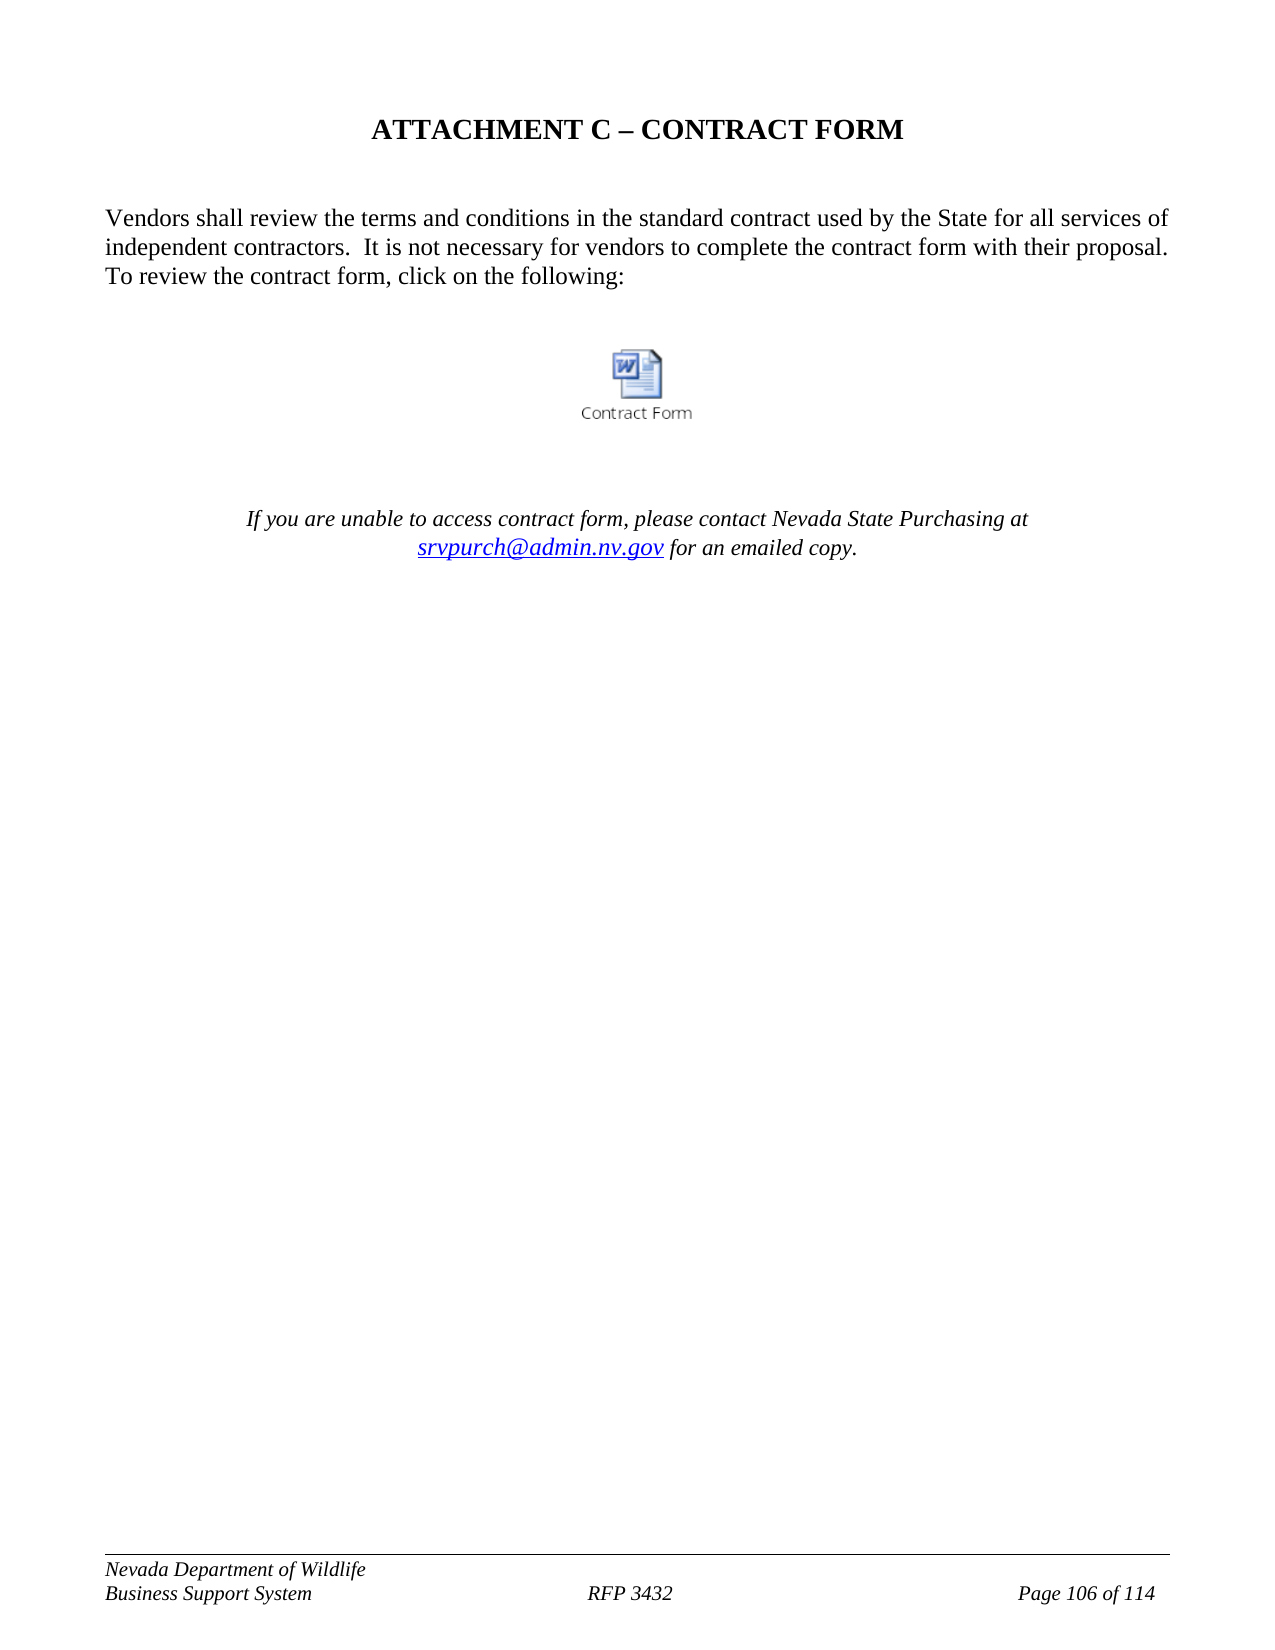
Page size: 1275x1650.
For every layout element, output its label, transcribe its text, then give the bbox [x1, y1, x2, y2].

text If you are unable to access contract form, please contact Nevada State Purchasing at [105, 505, 1170, 532]
subtitle ATTACHMENT C – CONTRACT FORM [105, 112, 1170, 146]
text Vendors shall review the terms and conditions in the standard contract used by the State for all services of independent contractors. It is not necessary for vendors to complete the contract form with their proposal. To review the contract form, click on the following: [105, 203, 1170, 290]
text srvpurch@admin.nv.gov for an emailed copy. [105, 532, 1170, 561]
